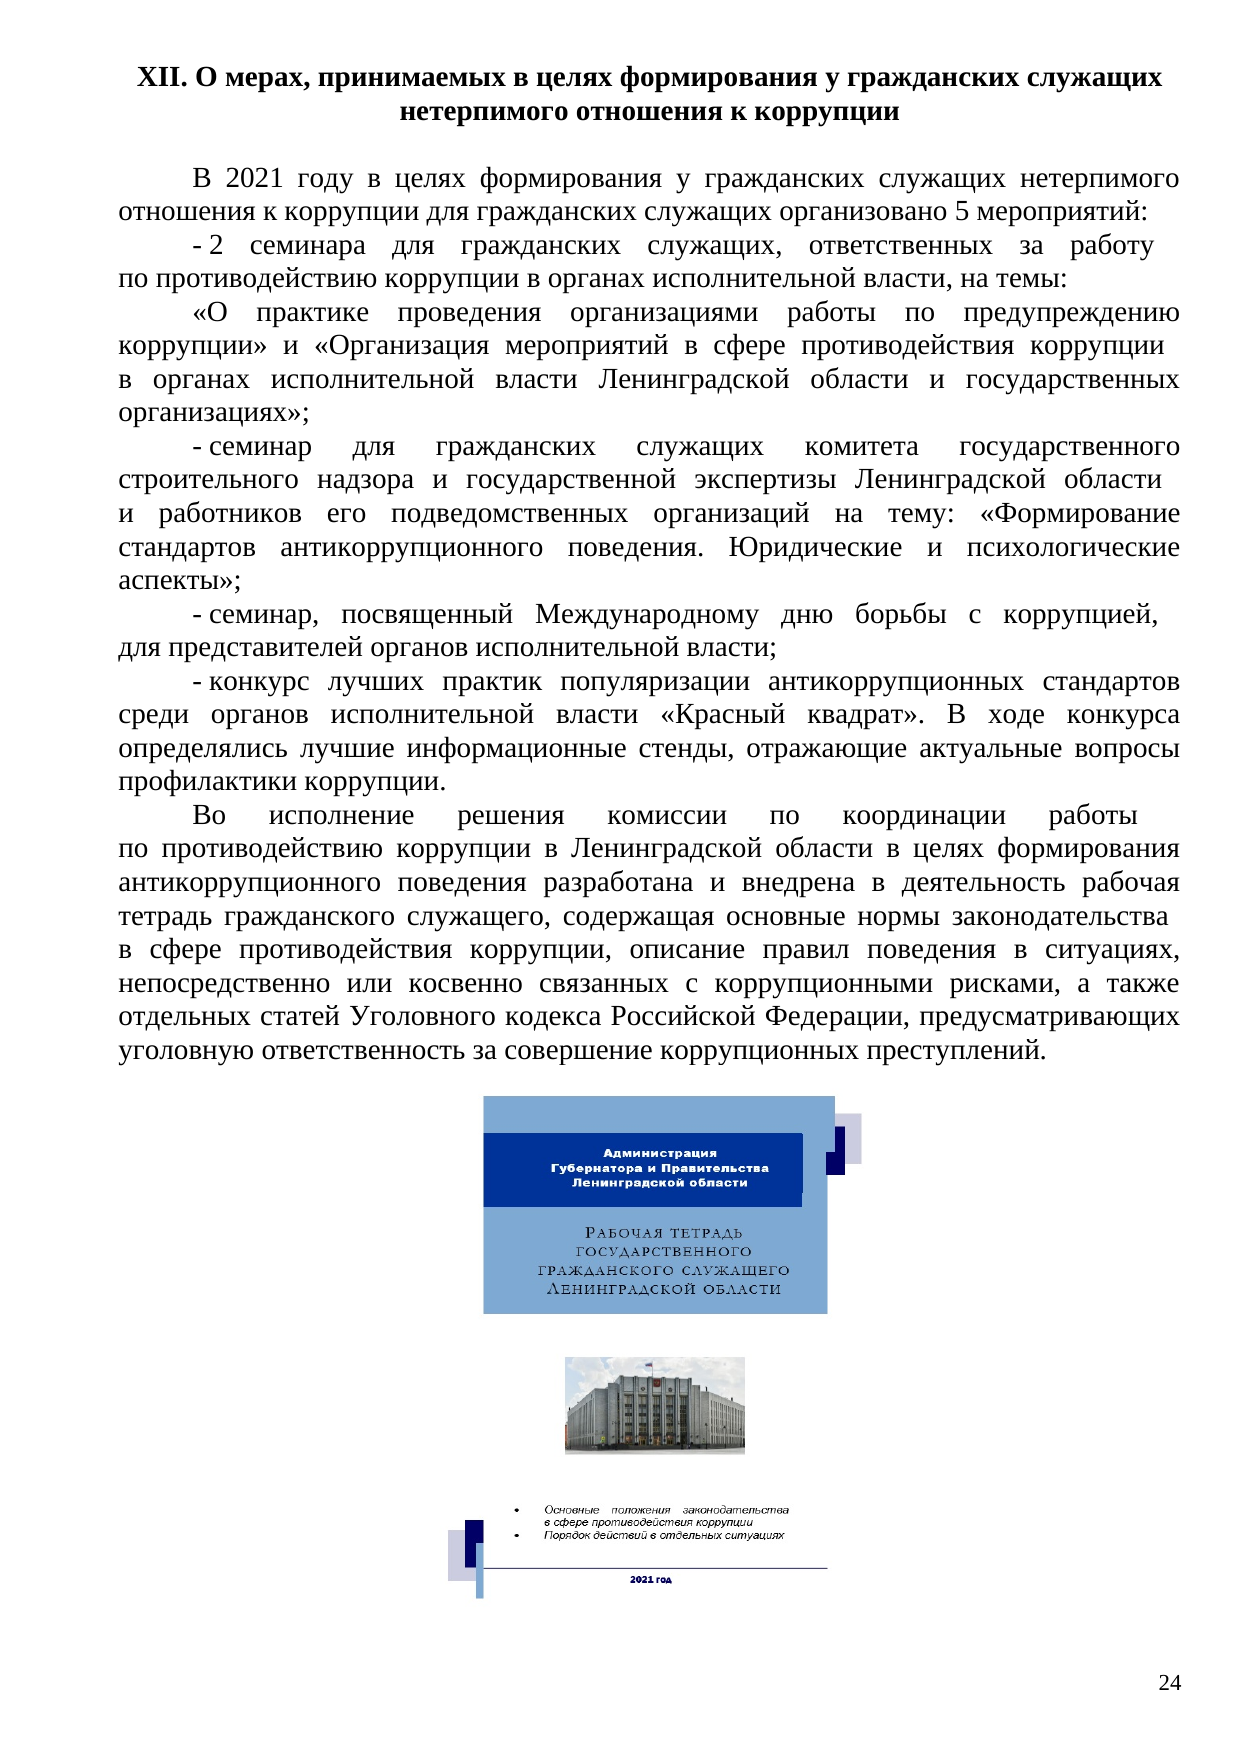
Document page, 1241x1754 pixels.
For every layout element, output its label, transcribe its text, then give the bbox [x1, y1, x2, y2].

text В 2021 году в целях формирования у гражданских служащих нетерпимого отношения к коррупции для гражданских служащих организовано 5 мероприятий: [118, 160, 1181, 227]
text XII. О мерах, принимаемых в целях формирования у гражданских служащих нетерпимого отношения к коррупции [118, 59, 1181, 126]
picture [427, 1065, 873, 1632]
text «О практике проведения организациями работы по предупреждению коррупции» и «Организация мероприятий в сфере противодействия коррупции в органах исполнительной власти Ленинградской области и государственных организациях»; [118, 294, 1181, 428]
text - 2 семинара для гражданских служащих, ответственных за работу по противодействию коррупции в органах исполнительной власти, на темы: [118, 227, 1181, 294]
text - семинар, посвященный Международному дню борьбы с коррупцией, для представителей органов исполнительной власти; [118, 596, 1181, 663]
text - семинар для гражданских служащих комитета государственного строительного надзора и государственной экспертизы Ленинградской области и работников его подведомственных организаций на тему: «Формирование стандартов антикоррупционного поведения. Юридические и психологические аспекты»; [118, 428, 1181, 596]
list Во исполнение решения комиссии по координации работы по противодействию коррупции в Ленинградской области в целях формирования антикоррупционного поведения разработана и внедрена в деятельность рабочая тетрадь гражданского служащего, содержащая основные нормы законодательства в сфере противодействия коррупции, описание правил поведения в ситуациях, непосредственно или косвенно связанных с коррупционными рисками, а также отдельных статей Уголовного кодекса Российской Федерации, предусматривающих уголовную ответственность за совершение коррупционных преступлений. [118, 797, 1181, 1065]
text - конкурс лучших практик популяризации антикоррупционных стандартов среди органов исполнительной власти «Красный квадрат». В ходе конкурса определялись лучшие информационные стенды, отражающие актуальные вопросы профилактики коррупции. [118, 663, 1181, 797]
